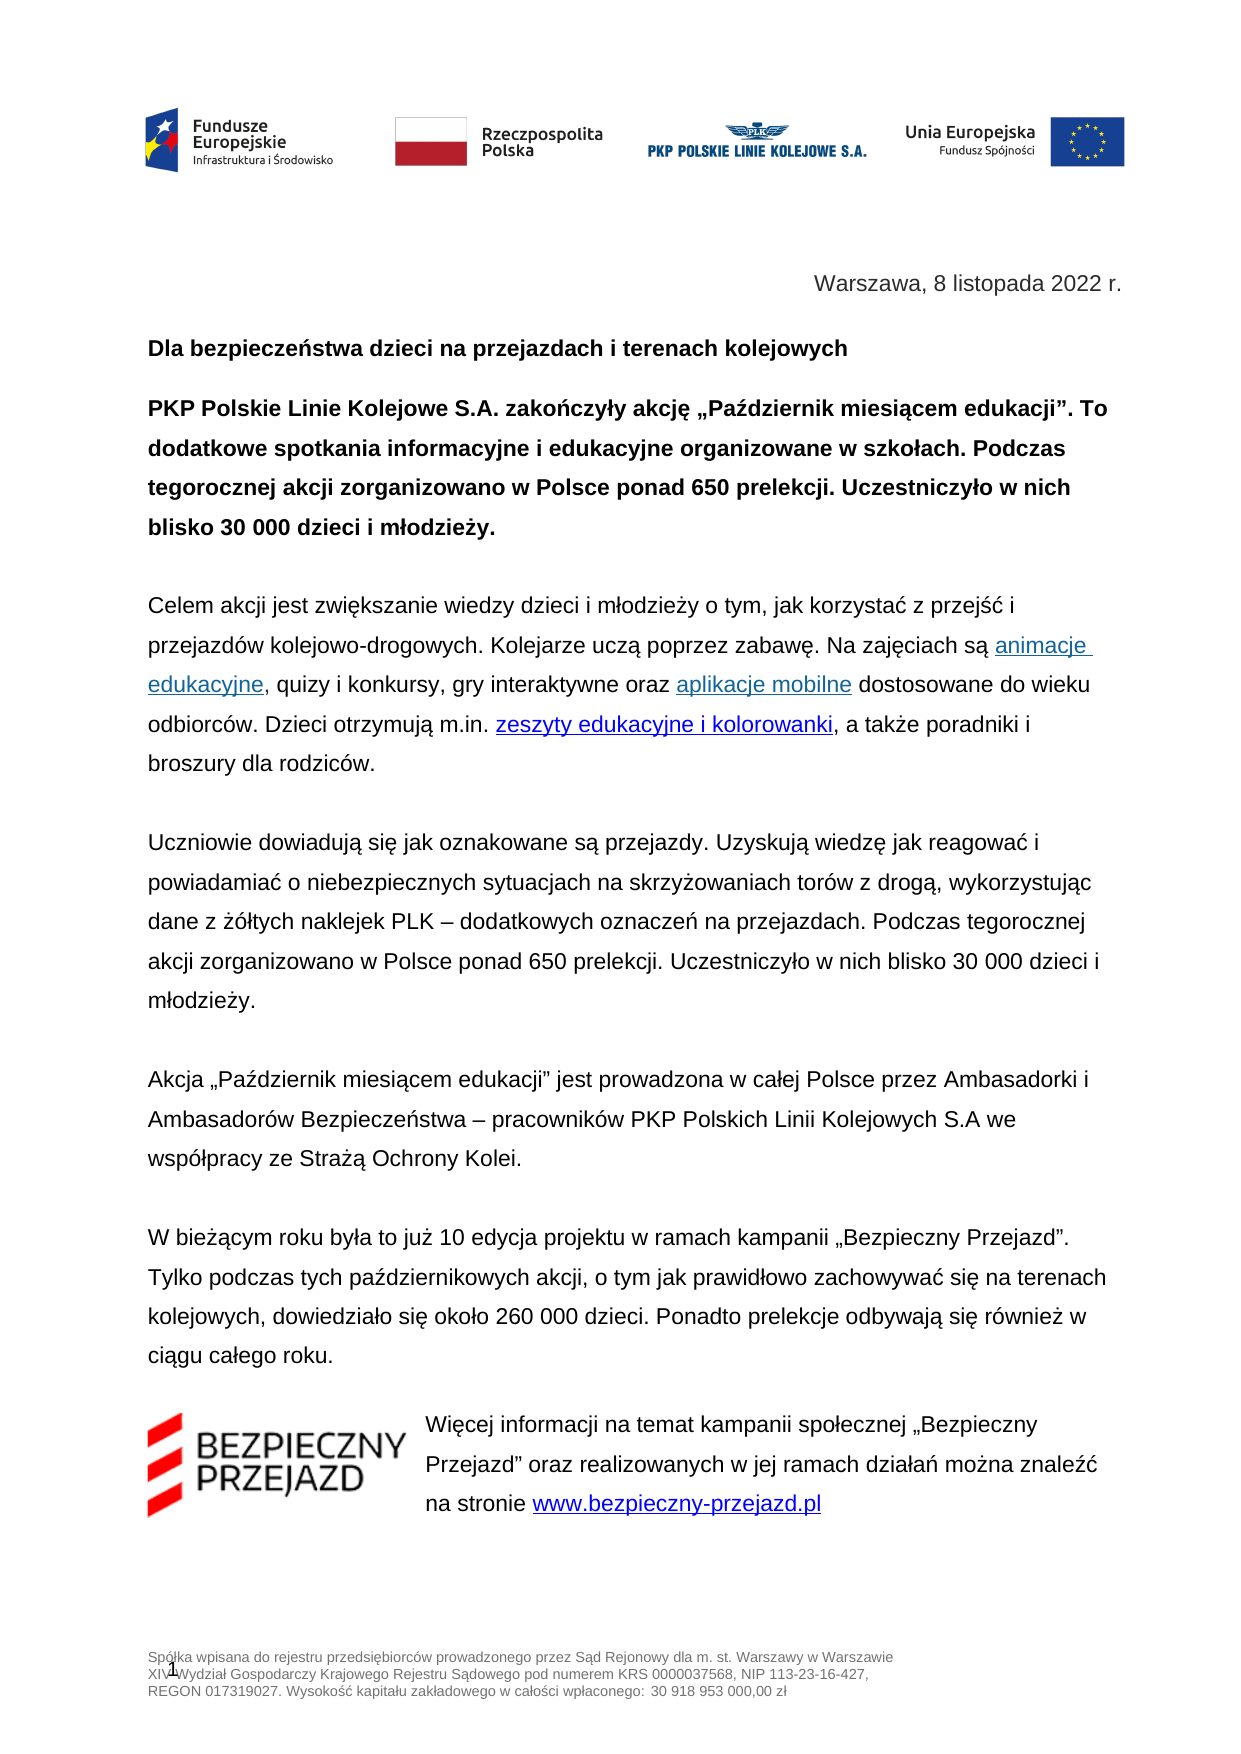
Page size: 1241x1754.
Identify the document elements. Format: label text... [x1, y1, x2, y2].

picture [147, 1413, 407, 1518]
text Warszawa, 8 listopada 2022 r. [148, 270, 1122, 296]
text PKP Polskie Linie Kolejowe S.A. zakończyły akcję „Październik miesiącem edukacji”. To dodatkowe spotkania informacyjne i edukacyjne organizowane w szkołach. Podczas tegorocznej akcji zorganizowano w Polsce ponad 650 prelekcji. Uczestniczyło w nich blisko 30 000 dzieci i młodzieży. [148, 395, 1122, 540]
text Celem akcji jest zwiększanie wiedzy dzieci i młodzieży o tym, jak korzystać z przejść i przejazdów kolejowo-drogowych. Kolejarze uczą poprzez zabawę. Na zajęciach są animacje edukacyjne, quizy i konkursy, gry interaktywne oraz aplikacje mobilne dostosowane do wieku odbiorców. Dzieci otrzymują m.in. zeszyty edukacyjne i kolorowanki, a także poradniki i broszury dla rodziców. [148, 592, 1122, 777]
text W bieżącym roku była to już 10 edycja projektu w ramach kampanii „Bezpieczny Przejazd”. Tylko podczas tych październikowych akcji, o tym jak prawidłowo zachowywać się na terenach kolejowych, dowiedziało się około 260 000 dzieci. Ponadto prelekcje odbywają się również w ciągu całego roku. [148, 1184, 1122, 1369]
text Uczniowie dowiadują się jak oznakowane są przejazdy. Uzyskują wiedzę jak reagować i powiadamiać o niebezpiecznych sytuacjach na skrzyżowaniach torów z drogą, wykorzystując dane z żółtych naklejek PLK – dodatkowych oznaczeń na przejazdach. Podczas tegorocznej akcji zorganizowano w Polsce ponad 650 prelekcji. Uczestniczyło w nich blisko 30 000 dzieci i młodzieży. [148, 829, 1122, 1013]
picture [103, 93, 1167, 189]
text Akcja „Październik miesiącem edukacji” jest prowadzona w całej Polsce przez Ambasadorki i Ambasadorów Bezpieczeństwa – pracowników PKP Polskich Linii Kolejowych S.A we współpracy ze Strażą Ochrony Kolei. [148, 1066, 1122, 1171]
subtitle Dla bezpieczeństwa dzieci na przejazdach i terenach kolejowych [148, 334, 1122, 361]
